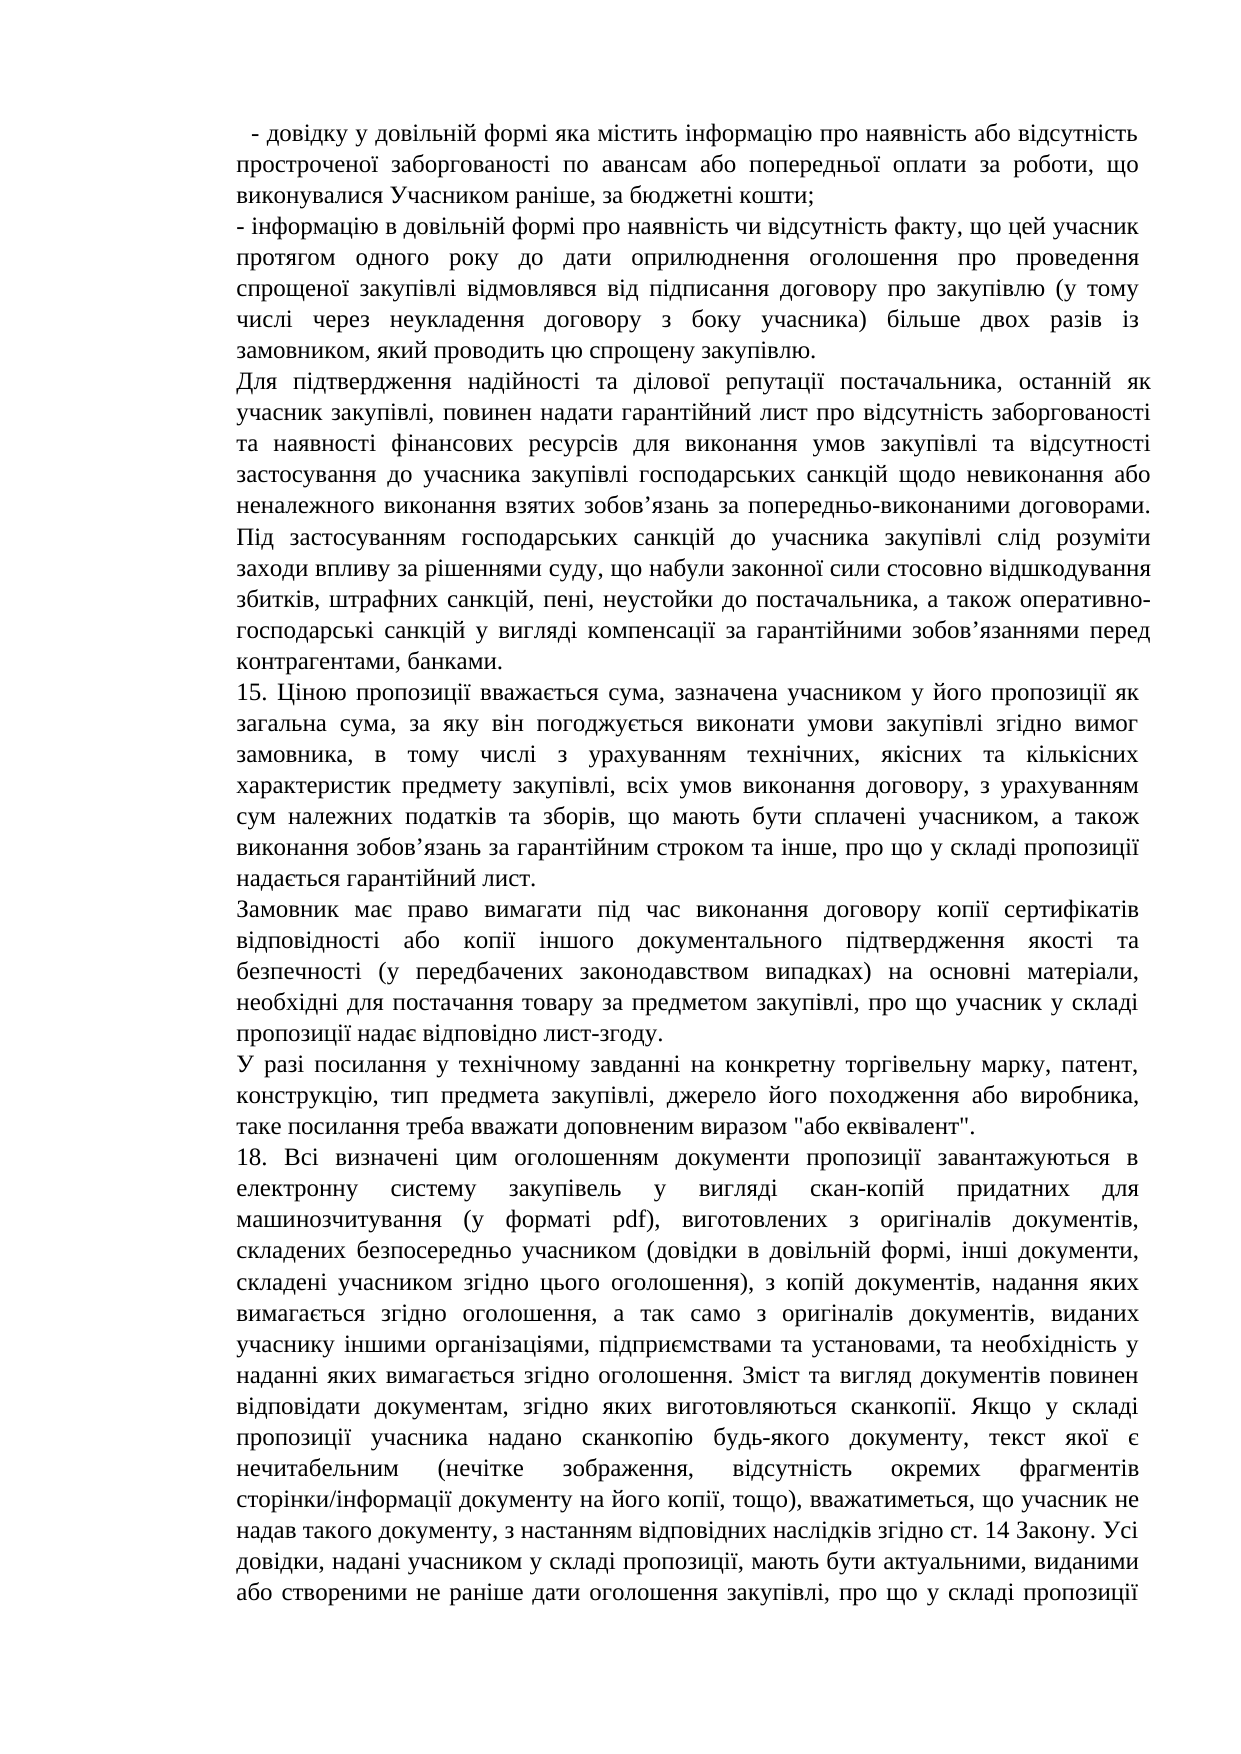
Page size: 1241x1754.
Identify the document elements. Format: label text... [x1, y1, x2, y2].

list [236, 1142, 1140, 1606]
list Замовник має право вимагати під час виконання договору копії сертифікатів відповідності або копії іншого документального підтвердження якості та безпечності (у передбачених законодавством випадках) на основні матеріали, необхідні для постачання товару за предметом закупівлі, про що учасник у складі пропозиції надає відповідно лист-згоду. [236, 894, 1140, 1047]
list У разі посилання у технічному завданні на конкретну торгівельну марку, патент, конструкцію, тип предмета закупівлі, джерело його походження або виробника, таке посилання треба вважати доповненим виразом "або еквівалент". [236, 1049, 1140, 1140]
text Для підтвердження надійності та ділової репутації постачальника, останній як учасник закупівлі, повинен надати гарантійний лист про відсутність заборгованості та наявності фінансових ресурсів для виконання умов закупівлі та відсутності застосування до учасника закупівлі господарських санкцій щодо невиконання або неналежного виконання взятих зобов’язань за попередньо-виконаними договорами. Під застосуванням господарських санкцій до учасника закупівлі слід розуміти заходи впливу за рішеннями суду, що набули законної сили стосовно відшкодування збитків, штрафних санкцій, пені, неустойки до постачальника, а також оперативно-господарські санкцій у вигляді компенсації за гарантійними зобов’язаннями перед контрагентами, банками. [236, 366, 1152, 674]
list - довідку у довільній формі яка містить інформацію про наявність або відсутність простроченої заборгованості по авансам або попередньої оплати за роботи, що виконувалися Учасником раніше, за бюджетні кошти; [236, 118, 1140, 209]
list - інформацію в довільній формі про наявність чи відсутність факту, що цей учасник протягом одного року до дати оприлюднення оголошення про проведення спрощеної закупівлі відмовлявся від підписання договору про закупівлю (у тому числі через неукладення договору з боку учасника) більше двох разів із замовником, який проводить цю спрощену закупівлю. [236, 211, 1140, 364]
list 15. Ціною пропозиції вважається сума, зазначена учасником у його пропозиції як загальна сума, за яку він погоджується виконати умови закупівлі згідно вимог замовника, в тому числі з урахуванням технічних, якісних та кількісних характеристик предмету закупівлі, всіх умов виконання договору, з урахуванням сум належних податків та зборів, що мають бути сплачені учасником, а також виконання зобов’язань за гарантійним строком та інше, про що у складі пропозиції надається гарантійний лист. [236, 677, 1140, 892]
